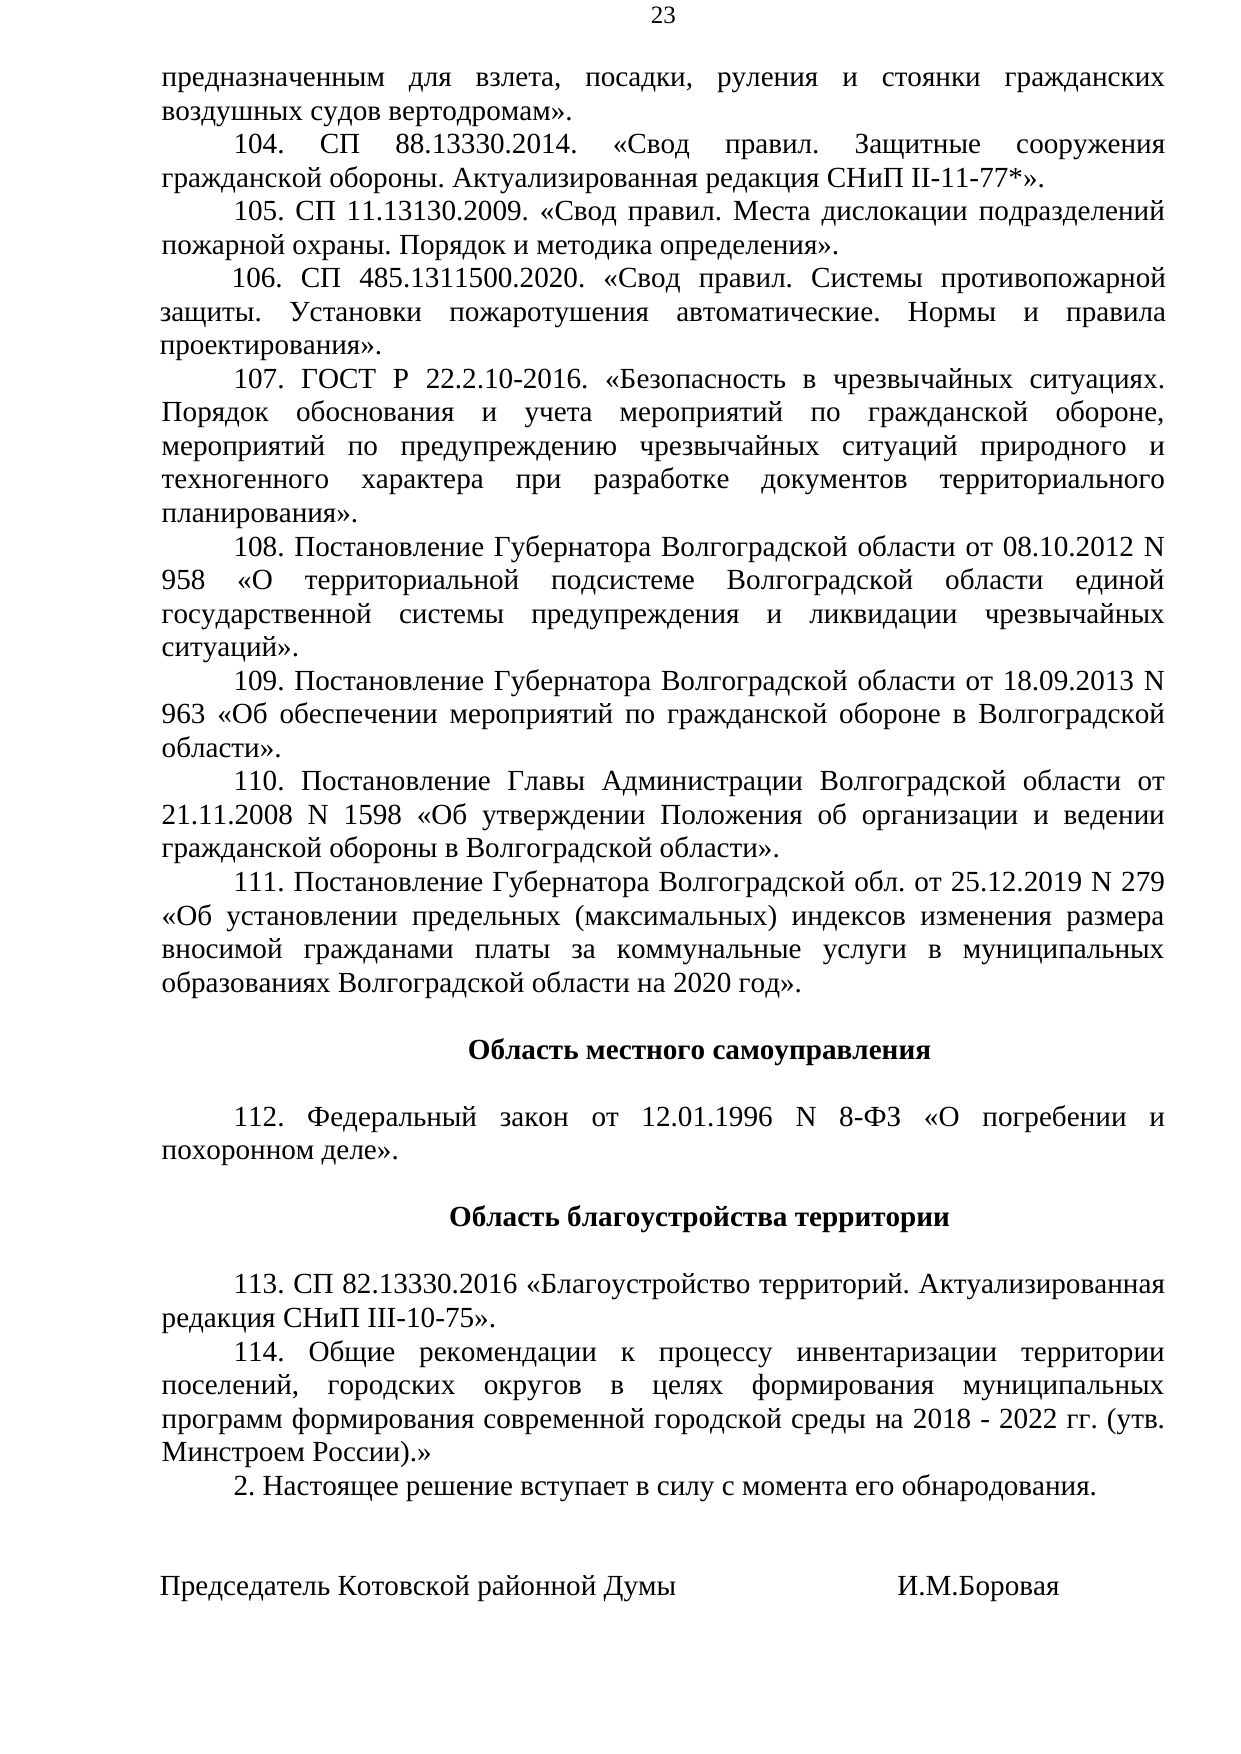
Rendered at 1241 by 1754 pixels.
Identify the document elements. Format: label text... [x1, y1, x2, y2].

text 109. Постановление Губернатора Волгоградской области от 18.09.2013 N 963 «Об обеспечении мероприятий по гражданской обороне в Волгоградской области». [161, 663, 1166, 763]
text Область местного самоуправления [161, 1032, 1166, 1065]
text 106. СП 485.1311500.2020. «Свод правил. Системы противопожарной защиты. Установки пожаротушения автоматические. Нормы и правила проектирования». [159, 260, 1167, 361]
text 110. Постановление Главы Администрации Волгоградской области от 21.11.2008 N 1598 «Об утверждении Положения об организации и ведении гражданской обороны в Волгоградской области». [161, 763, 1166, 864]
text 104. СП 88.13330.2014. «Свод правил. Защитные сооружения гражданской обороны. Актуализированная редакция СНиП II-11-77*». [161, 126, 1166, 193]
text 111. Постановление Губернатора Волгоградской обл. от 25.12.2019 N 279 «Об установлении предельных (максимальных) индексов изменения размера вносимой гражданами платы за коммунальные услуги в муниципальных образованиях Волгоградской области на 2020 год». [161, 864, 1166, 998]
text Область благоустройства территории [161, 1199, 1166, 1233]
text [161, 59, 1166, 126]
text 114. Общие рекомендации к процессу инвентаризации территории поселений, городских округов в целях формирования муниципальных программ формирования современной городской среды на 2018 - 2022 гг. (утв. Минстроем России).» [161, 1334, 1166, 1468]
text 2. Настоящее решение вступает в силу с момента его обнародования. [161, 1468, 1166, 1501]
text Председатель Котовской районной Думы И.М.Боровая [159, 1568, 1167, 1602]
text 107. ГОСТ Р 22.2.10-2016. «Безопасность в чрезвычайных ситуациях. Порядок обоснования и учета мероприятий по гражданской обороне, мероприятий по предупреждению чрезвычайных ситуаций природного и техногенного характера при разработке документов территориального планирования». [161, 361, 1166, 529]
text 112. Федеральный закон от 12.01.1996 N 8-ФЗ «О погребении и похоронном деле». [161, 1099, 1166, 1166]
text 108. Постановление Губернатора Волгоградской области от 08.10.2012 N 958 «О территориальной подсистеме Волгоградской области единой государственной системы предупреждения и ликвидации чрезвычайных ситуаций». [161, 529, 1166, 663]
text 113. СП 82.13330.2016 «Благоустройство территорий. Актуализированная редакция СНиП III-10-75». [161, 1267, 1166, 1334]
text 105. СП 11.13130.2009. «Свод правил. Места дислокации подразделений пожарной охраны. Порядок и методика определения». [161, 193, 1166, 260]
